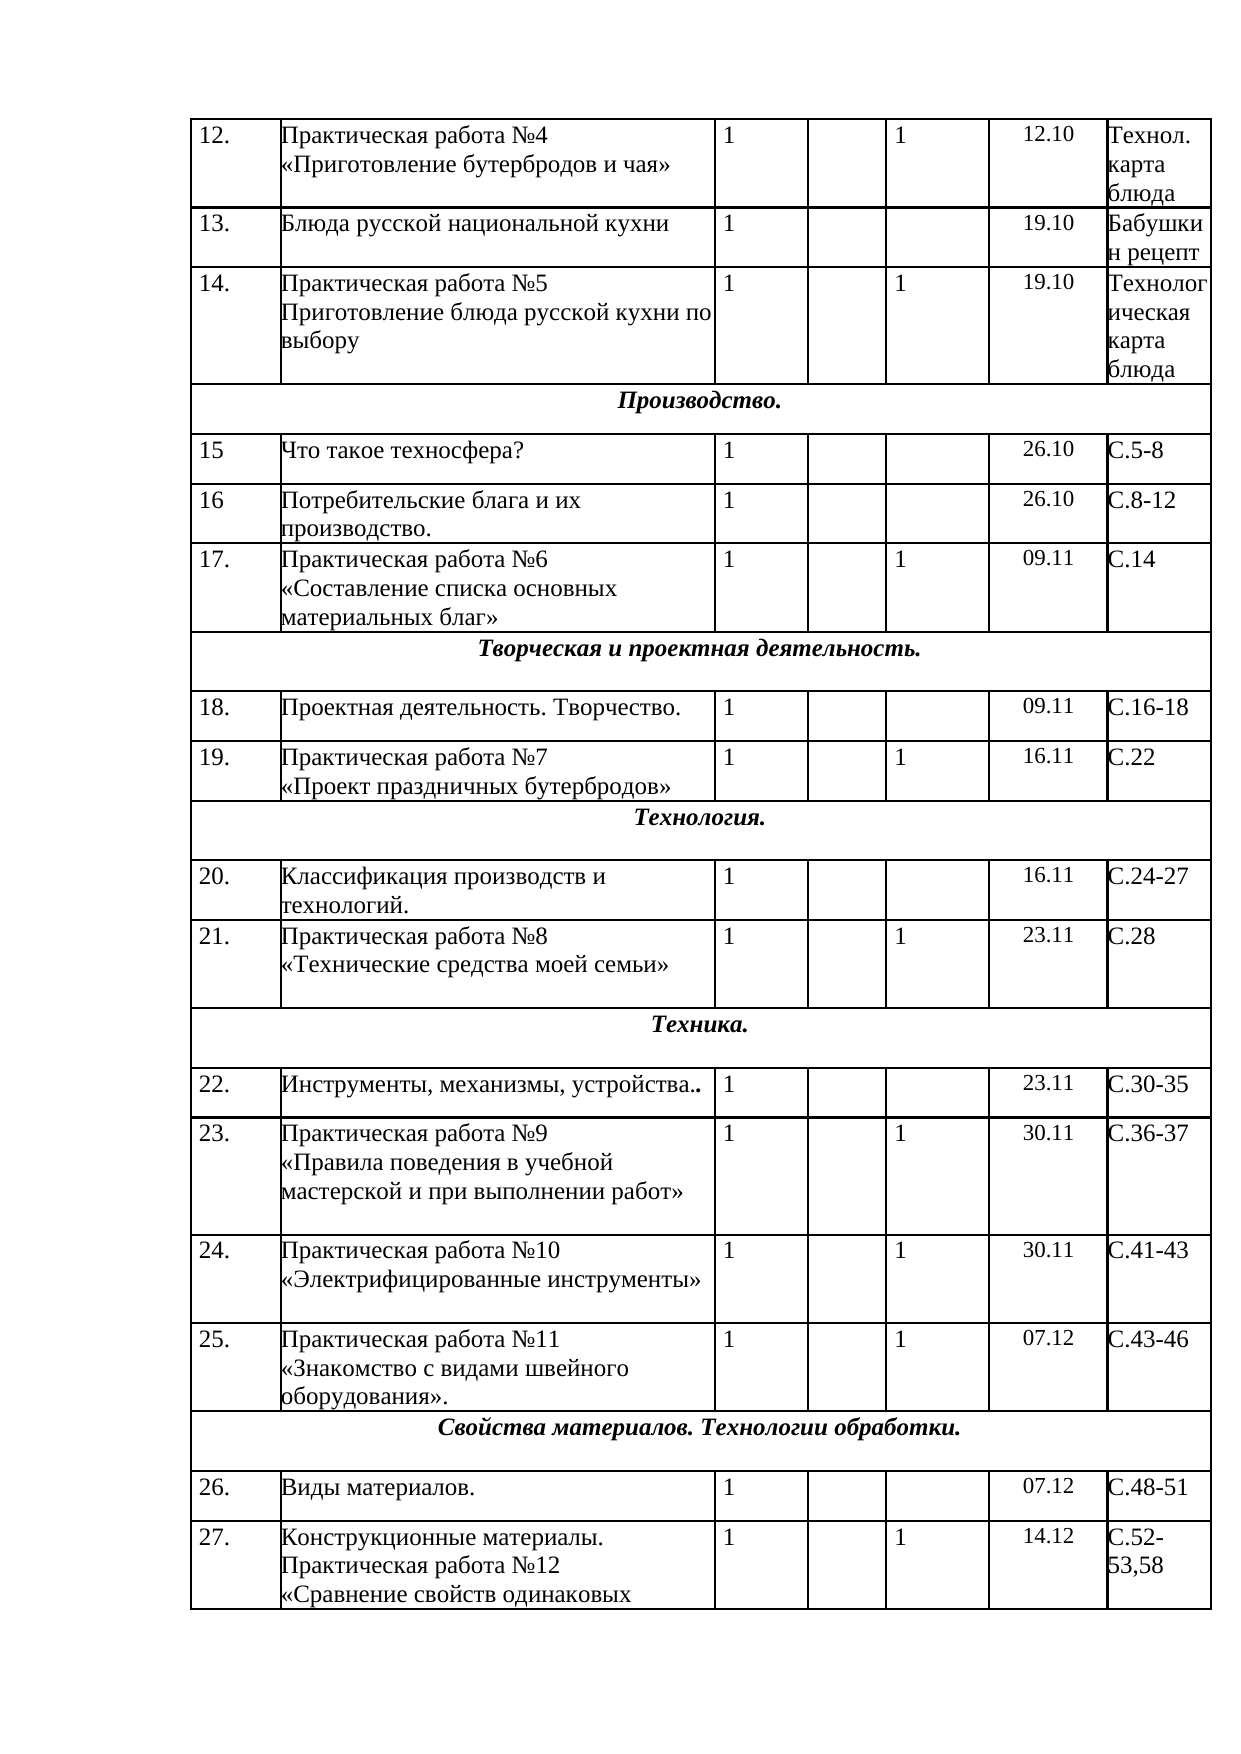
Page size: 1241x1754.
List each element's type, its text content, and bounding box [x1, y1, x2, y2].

table_cell 1 [716, 1522, 807, 1608]
table_cell 19. [192, 742, 280, 799]
table_cell Что такое техносфера? [282, 435, 714, 483]
table_cell 23.11 [990, 921, 1106, 1007]
table_cell 26.10 [990, 435, 1106, 483]
table_cell Свойства материалов. Технологии обработки. [192, 1412, 1210, 1470]
table_cell Инструменты, механизмы, устройства.. [282, 1069, 714, 1116]
table_cell 1 [887, 1324, 988, 1410]
table_cell [809, 921, 885, 1007]
table_cell 21. [192, 921, 280, 1007]
table_cell 23. [192, 1119, 280, 1233]
table_cell 1 [887, 268, 988, 383]
table_cell С.5-8 [1109, 435, 1210, 483]
table_cell [809, 692, 885, 740]
table_cell С.30-35 [1109, 1069, 1210, 1116]
table_cell 1 [887, 1236, 988, 1322]
table_cell Технол. карта блюда [1109, 120, 1210, 206]
table_cell Производство. [192, 385, 1210, 433]
table_cell [809, 1119, 885, 1233]
table_cell 1 [716, 268, 807, 383]
table_cell 1 [716, 692, 807, 740]
table_cell 1 [716, 485, 807, 542]
table_cell 1 [887, 1119, 988, 1233]
table_cell 22. [192, 1069, 280, 1116]
table_cell Практическая работа №6 «Составление списка основных материальных благ» [282, 544, 714, 631]
table_cell 24. [192, 1236, 280, 1322]
table_cell [809, 435, 885, 483]
table_cell [809, 268, 885, 383]
table_cell 1 [716, 209, 807, 266]
table_cell 30.11 [990, 1119, 1106, 1233]
table_cell 1 [716, 921, 807, 1007]
table_cell 15 [192, 435, 280, 483]
table_cell 26. [192, 1472, 280, 1519]
table_cell Технология. [192, 802, 1210, 859]
table_cell [809, 485, 885, 542]
table_cell С.24-27 [1109, 861, 1210, 919]
table_cell 14. [192, 268, 280, 383]
table_cell 19.10 [990, 268, 1106, 383]
table_cell 07.12 [990, 1472, 1106, 1519]
table_cell Практическая работа №4 «Приготовление бутербродов и чая» [282, 120, 714, 206]
table_cell [887, 485, 988, 542]
table_cell С.36-37 [1109, 1119, 1210, 1233]
table_cell 14.12 [990, 1522, 1106, 1608]
table_cell 19.10 [990, 209, 1106, 266]
table_cell Проектная деятельность. Творчество. [282, 692, 714, 740]
table_cell [887, 209, 988, 266]
table_cell 25. [192, 1324, 280, 1410]
table_cell 23.11 [990, 1069, 1106, 1116]
table_cell 1 [716, 742, 807, 799]
table_cell 16.11 [990, 742, 1106, 799]
table_cell С.22 [1109, 742, 1210, 799]
table_cell Практическая работа №7 «Проект праздничных бутербродов» [282, 742, 714, 799]
table_cell 13. [192, 209, 280, 266]
table_cell 09.11 [990, 544, 1106, 631]
table_cell [887, 692, 988, 740]
table_cell 1 [716, 435, 807, 483]
table_cell С.8-12 [1109, 485, 1210, 542]
table_cell 1 [887, 120, 988, 206]
table_cell 18. [192, 692, 280, 740]
table_cell С.16-18 [1109, 692, 1210, 740]
table_cell Бабушкин рецепт [1109, 209, 1210, 266]
table_cell Потребительские блага и их производство. [282, 485, 714, 542]
table_cell 1 [887, 544, 988, 631]
table_cell 1 [716, 1324, 807, 1410]
table_cell 12.10 [990, 120, 1106, 206]
table_cell 1 [887, 1522, 988, 1608]
table_cell Виды материалов. [282, 1472, 714, 1519]
table_cell Блюда русской национальной кухни [282, 209, 714, 266]
table_cell С.48-51 [1109, 1472, 1210, 1519]
table_cell Творческая и проектная деятельность. [192, 633, 1210, 690]
table_cell [887, 435, 988, 483]
table_cell 07.12 [990, 1324, 1106, 1410]
table_cell [809, 742, 885, 799]
table_cell [809, 1324, 885, 1410]
table_cell 09.11 [990, 692, 1106, 740]
table_cell 17. [192, 544, 280, 631]
table_cell [809, 861, 885, 919]
table_cell С.28 [1109, 921, 1210, 1007]
table_cell 1 [887, 921, 988, 1007]
table_cell 1 [716, 861, 807, 919]
table_cell 27. [192, 1522, 280, 1608]
table_cell 1 [716, 1236, 807, 1322]
table_cell 1 [887, 742, 988, 799]
table_cell С.43-46 [1109, 1324, 1210, 1410]
table_cell [809, 1236, 885, 1322]
table_cell [809, 1472, 885, 1519]
table_cell 1 [716, 120, 807, 206]
table_cell [809, 209, 885, 266]
table_cell 1 [716, 1119, 807, 1233]
table_cell 16.11 [990, 861, 1106, 919]
table_cell [809, 120, 885, 206]
table_cell Классификация производств и технологий. [282, 861, 714, 919]
table_cell [887, 861, 988, 919]
table_cell Практическая работа №5 Приготовление блюда русской кухни по выбору [282, 268, 714, 383]
table_cell [809, 1069, 885, 1116]
table_cell [887, 1069, 988, 1116]
table_cell 30.11 [990, 1236, 1106, 1322]
table_cell [887, 1472, 988, 1519]
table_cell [282, 1522, 714, 1608]
table_cell Практическая работа №9 «Правила поведения в учебной мастерской и при выполнении работ» [282, 1119, 714, 1233]
table_cell 26.10 [990, 485, 1106, 542]
table_cell 1 [716, 1472, 807, 1519]
table_cell С.41-43 [1109, 1236, 1210, 1322]
table_cell С.14 [1109, 544, 1210, 631]
table_cell 16 [192, 485, 280, 542]
table_cell [809, 544, 885, 631]
table_cell Практическая работа №8 «Технические средства моей семьи» [282, 921, 714, 1007]
table_cell 20. [192, 861, 280, 919]
table_cell 1 [716, 1069, 807, 1116]
table_cell Практическая работа №10 «Электрифицированные инструменты» [282, 1236, 714, 1322]
table_cell Практическая работа №11 «Знакомство с видами швейного оборудования». [282, 1324, 714, 1410]
table_cell Технологическая карта блюда [1109, 268, 1210, 383]
table_cell С.52-53,58 [1109, 1522, 1210, 1608]
table_cell Техника. [192, 1009, 1210, 1067]
table_cell 1 [716, 544, 807, 631]
table_cell 12. [192, 120, 280, 206]
table_cell [809, 1522, 885, 1608]
